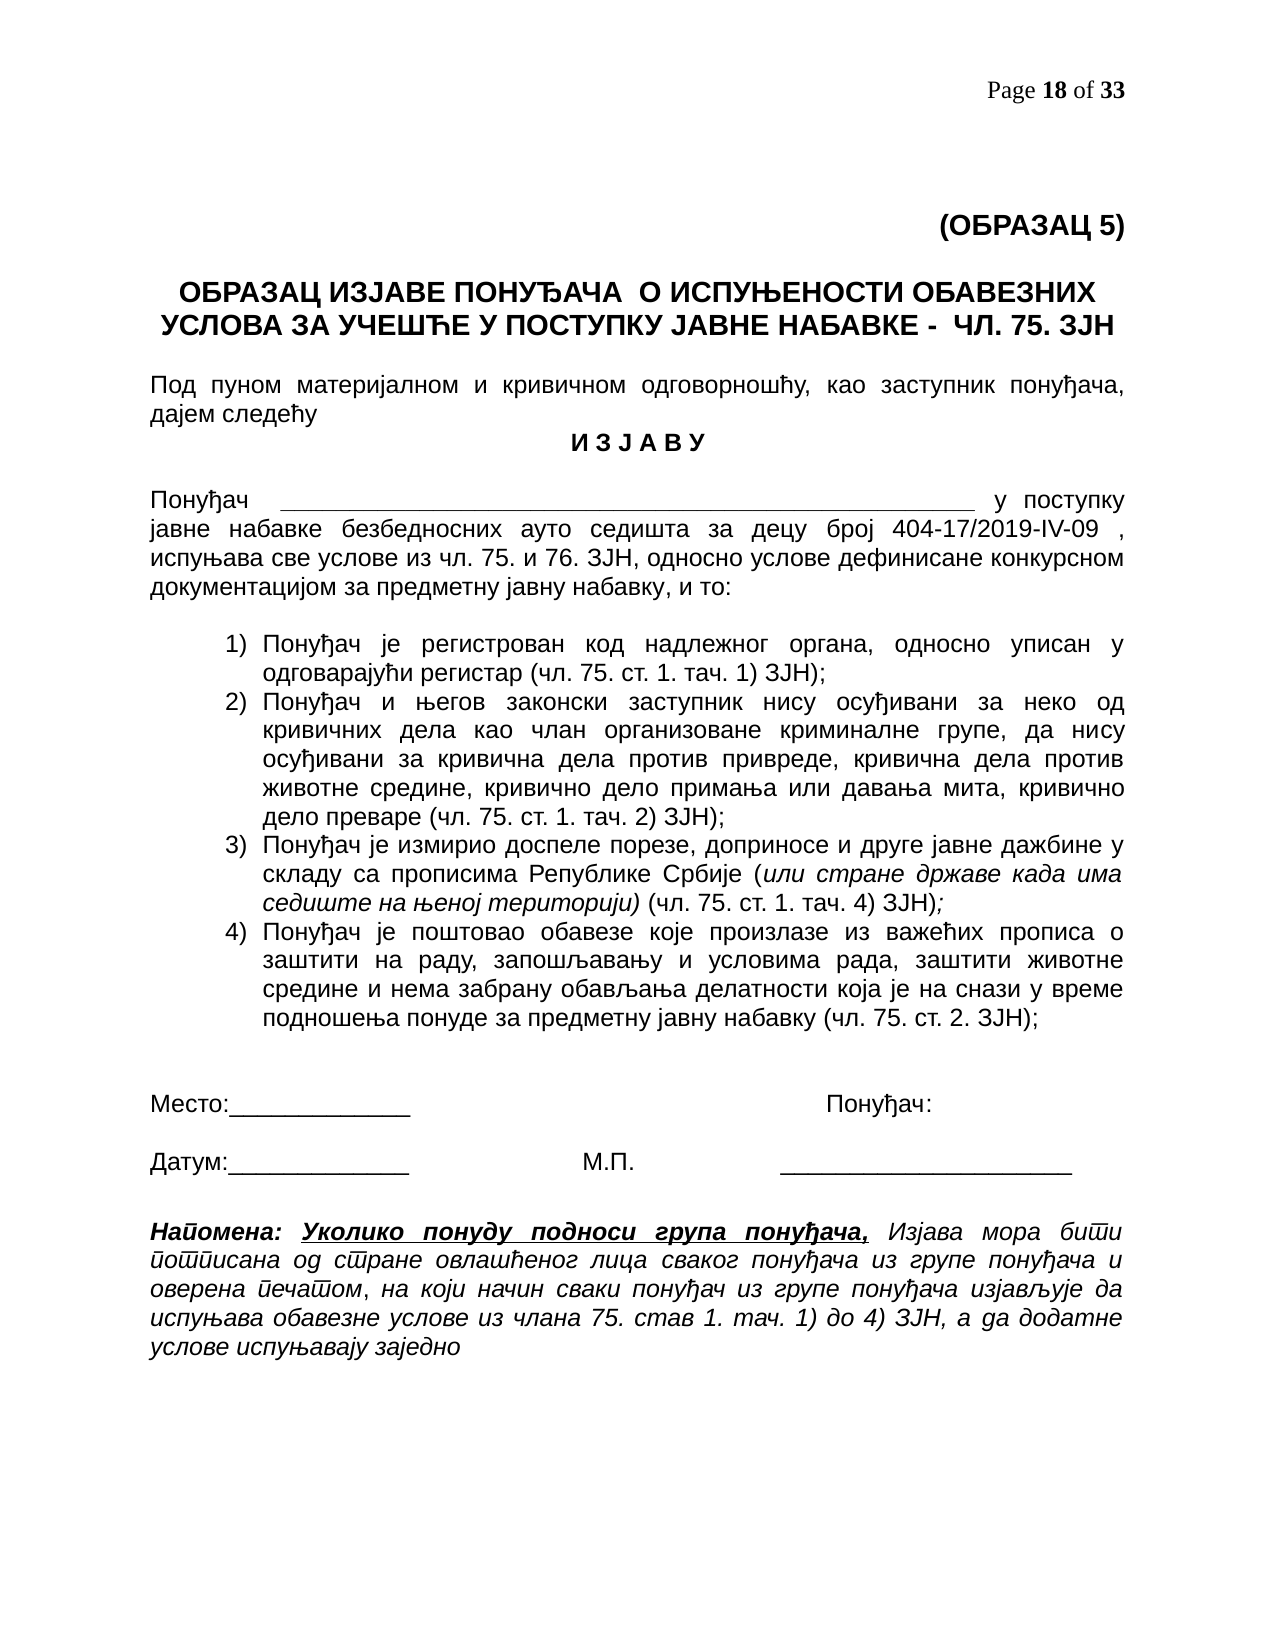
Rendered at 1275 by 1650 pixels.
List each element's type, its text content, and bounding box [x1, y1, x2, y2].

list Понуђач је измирио доспеле порезе, доприносе и друге јавне дажбине у складу са прописима Републике Србије (или стране државе када има седиште на њеној територији) (чл. 75. ст. 1. тач. 4) ЗЈН); [225, 830, 1125, 917]
text ОБРАЗАЦ ИЗЈАВЕ ПОНУЂАЧА О ИСПУЊЕНОСТИ ОБАВЕЗНИХ УСЛОВА ЗА УЧЕШЋЕ У ПОСТУПКУ ЈАВНЕ НАБАВКЕ - ЧЛ. 75. ЗЈН [150, 274, 1125, 342]
list Понуђач је поштовао обавезе које произлазе из важећих прописа о заштити на раду, запошљавању и условима рада, заштити животне средине и нема забрану обављања делатности која је на снази у време подношења понуде за предметну јавну набавку (чл. 75. ст. 2. ЗЈН); [225, 917, 1125, 1032]
text (ОБРАЗАЦ 5) [150, 207, 1125, 241]
text Датум:_____________ М.П. _____________________ [150, 1147, 1125, 1175]
text Место:_____________ Понуђач: [150, 1089, 1125, 1118]
list Понуђач је регистрован код надлежног органа, односно уписан у одговарајући регистар (чл. 75. ст. 1. тач. 1) ЗЈН); [225, 629, 1125, 687]
text Под пуном материјалном и кривичном одговорношћу, као заступник понуђача, дајем следећу [150, 370, 1125, 428]
text Понуђач __________________________________________________ у поступку јавне набавке безбедносних ауто седишта за децу број 404-17/2019-IV-09 , испуњава све услове из чл. 75. и 76. ЗЈН, односно услове дефинисане конкурсном документацијом за предметну јавну набавку, и то: [150, 485, 1125, 600]
list Напомена: Уколико понуду подноси група понуђача, Изјава мора бити потписана од стране овлашћеног лица сваког понуђача из групе понуђача и оверена печатом, на који начин сваки понуђач из групе понуђача изјављује да испуњава обавезне услове из члана 75. став 1. тач. 1) до 4) ЗЈН, а да додатне услове испуњавају заједно [150, 1217, 1125, 1360]
text И З Ј А В У [150, 428, 1125, 457]
list Понуђач и његов законски заступник нису осуђивани за неко од кривичних дела као члан организоване криминалне групе, да нису осуђивани за кривична дела против привреде, кривична дела против животне средине, кривично дело примања или давања мита, кривично дело преваре (чл. 75. ст. 1. тач. 2) ЗЈН); [225, 687, 1125, 830]
